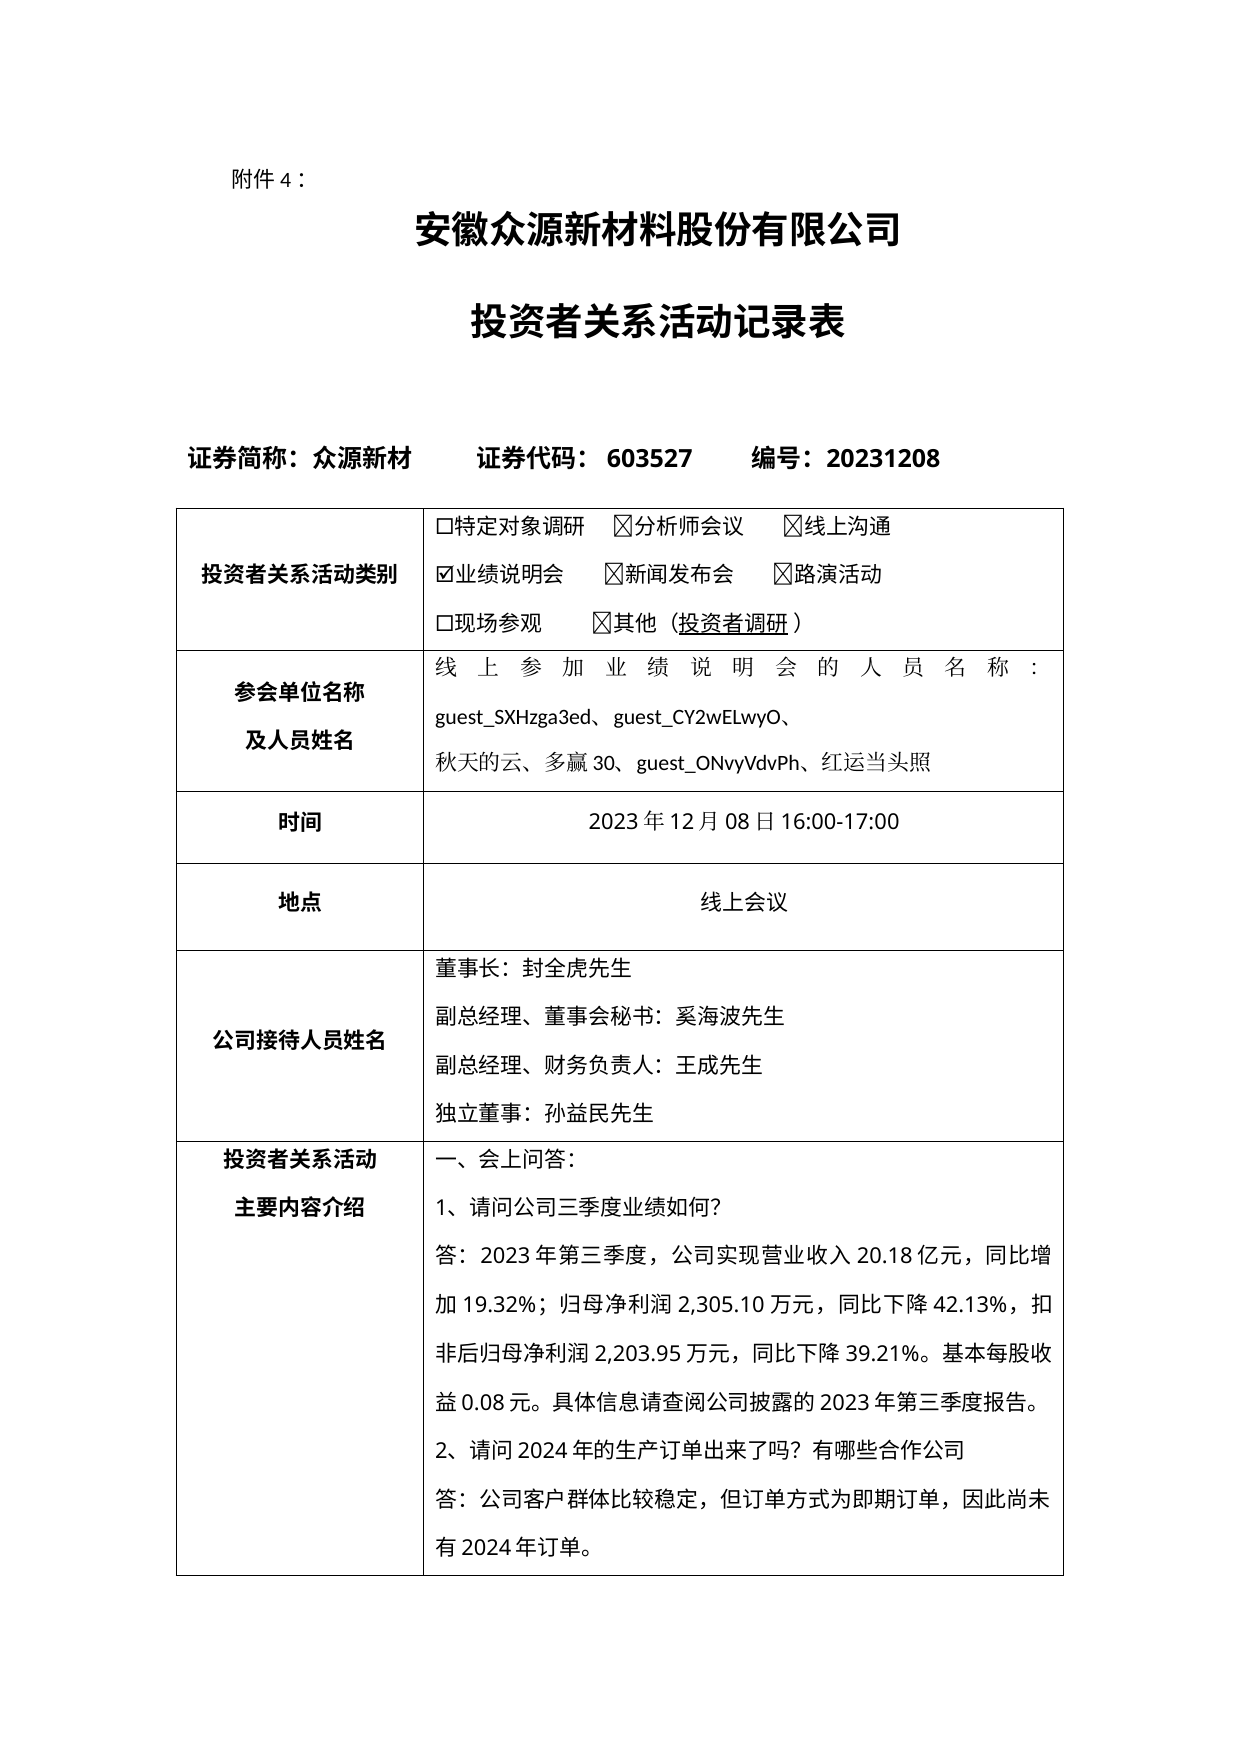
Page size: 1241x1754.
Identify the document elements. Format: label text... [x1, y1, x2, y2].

text 证券简称：众源新材 证券代码： 603527 编号：20231208 [187, 424, 1053, 489]
table_cell 参会单位名称 及人员姓名 [177, 651, 423, 791]
text 投资者关系活动记录表 [187, 287, 1053, 352]
text 安徽众源新材料股份有限公司 [187, 194, 1053, 259]
text 附件 4 ： [187, 162, 1053, 194]
table_cell 地点 [177, 864, 423, 949]
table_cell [424, 1142, 1063, 1575]
table_cell 投资者关系活动 主要内容介绍 [177, 1142, 423, 1575]
table_header 特定对象调研 分析师会议 线上沟通 业绩说明会 新闻发布会 路演活动 现场参观 其他（投资者调研 ） [424, 509, 1063, 650]
table_cell 线上会议 [424, 864, 1063, 949]
table_header 投资者关系活动类别 [177, 509, 423, 650]
table_cell 时间 [177, 792, 423, 863]
table_cell 2023年12月08日16:00-17:00 [424, 792, 1063, 863]
table_cell 线上参加业绩说明会的人员名称：guest_SXHzga3ed、guest_CY2wELwyO、 秋天的云、多赢30、guest_ONvyVdvPh、红运当头照 [424, 651, 1063, 791]
table_cell 董事长：封全虎先生 副总经理、董事会秘书：奚海波先生 副总经理、财务负责人：王成先生 独立董事：孙益民先生 [424, 951, 1063, 1141]
table_cell 公司接待人员姓名 [177, 951, 423, 1141]
